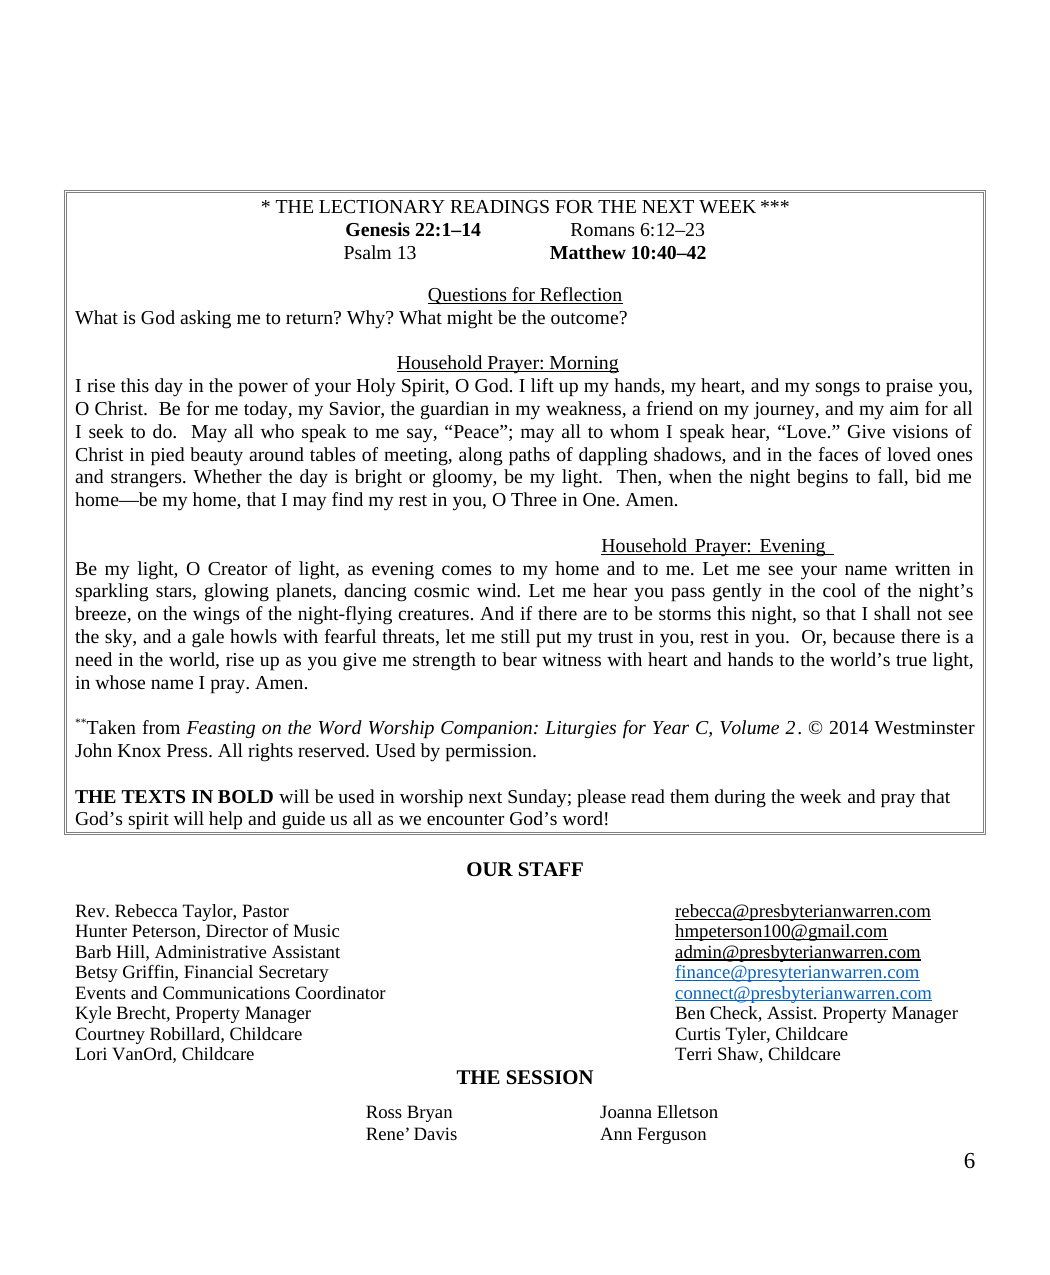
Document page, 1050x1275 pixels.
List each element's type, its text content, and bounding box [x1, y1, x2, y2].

text Household Prayer: Evening Be my light, O Creator of light, as evening comes to my home and to me. Let me see your name written in sparkling stars, glowing planets, dancing cosmic wind. Let me hear you pass gently in the cool of the night’s breeze, on the wings of the night-flying creatures. And if there are to be storms this night, so that I shall not see the sky, and a gale howls with fearful threats, let me still put my trust in you, rest in you. Or, because there is a need in the world, rise up as you give me strength to bear witness with heart and hands to the world’s true light, in whose name I pray. Amen. [75, 534, 975, 693]
text Rev. Rebecca Taylor, Pastor rebecca@presbyterianwarren.com [75, 901, 975, 922]
text Rene’ Davis Ann Ferguson [75, 1123, 975, 1144]
text THE SESSION [75, 1064, 975, 1089]
text Questions for Reflection [75, 283, 975, 306]
text Courtney Robillard, Childcare Curtis Tyler, Childcare [75, 1024, 975, 1044]
text Household Prayer: Morning [75, 351, 975, 374]
text * THE LECTIONARY READINGS FOR THE NEXT WEEK *** [67, 193, 983, 218]
text Hunter Peterson, Director of Music hmpeterson100@gmail.com [75, 922, 975, 942]
text Betsy Griffin, Financial Secretary finance@presyterianwarren.com [75, 962, 975, 983]
text OUR STAFF [75, 858, 975, 881]
text Psalm 13 Matthew 10:40–42 [75, 241, 975, 264]
text Ross Bryan Joanna Elletson [75, 1101, 975, 1123]
text Events and Communications Coordinator connect@presbyterianwarren.com [75, 983, 975, 1003]
text I rise this day in the power of your Holy Spirit, O God. I lift up my hands, my heart, and my songs to praise you, O Christ. Be for me today, my Savior, the guardian in my weakness, a friend on my journey, and my aim for all I seek to do. May all who speak to me say, “Peace”; may all to whom I speak hear, “Love.” Give visions of Christ in pied beauty around tables of meeting, along paths of dappling shadows, and in the faces of loved ones and strangers. Whether the day is bright or gloomy, be my light. Then, when the night begins to fall, bid me home—be my home, that I may find my rest in you, O Three in One. Amen. [75, 374, 975, 511]
text Kyle Brecht, Property Manager Ben Check, Assist. Property Manager [75, 1003, 975, 1024]
text Lori VanOrd, Childcare Terri Shaw, Childcare [75, 1044, 975, 1064]
text **Taken from Feasting on the Word Worship Companion: Liturgies for Year C, Volume 2. © 2014 Westminster John Knox Press. All rights reserved. Used by permission. [75, 716, 975, 762]
text What is God asking me to return? Why? What might be the outcome? [75, 306, 975, 328]
text Genesis 22:1–14 Romans 6:12–23 [75, 218, 975, 241]
text Barb Hill, Administrative Assistant admin@presbyterianwarren.com [75, 942, 975, 962]
